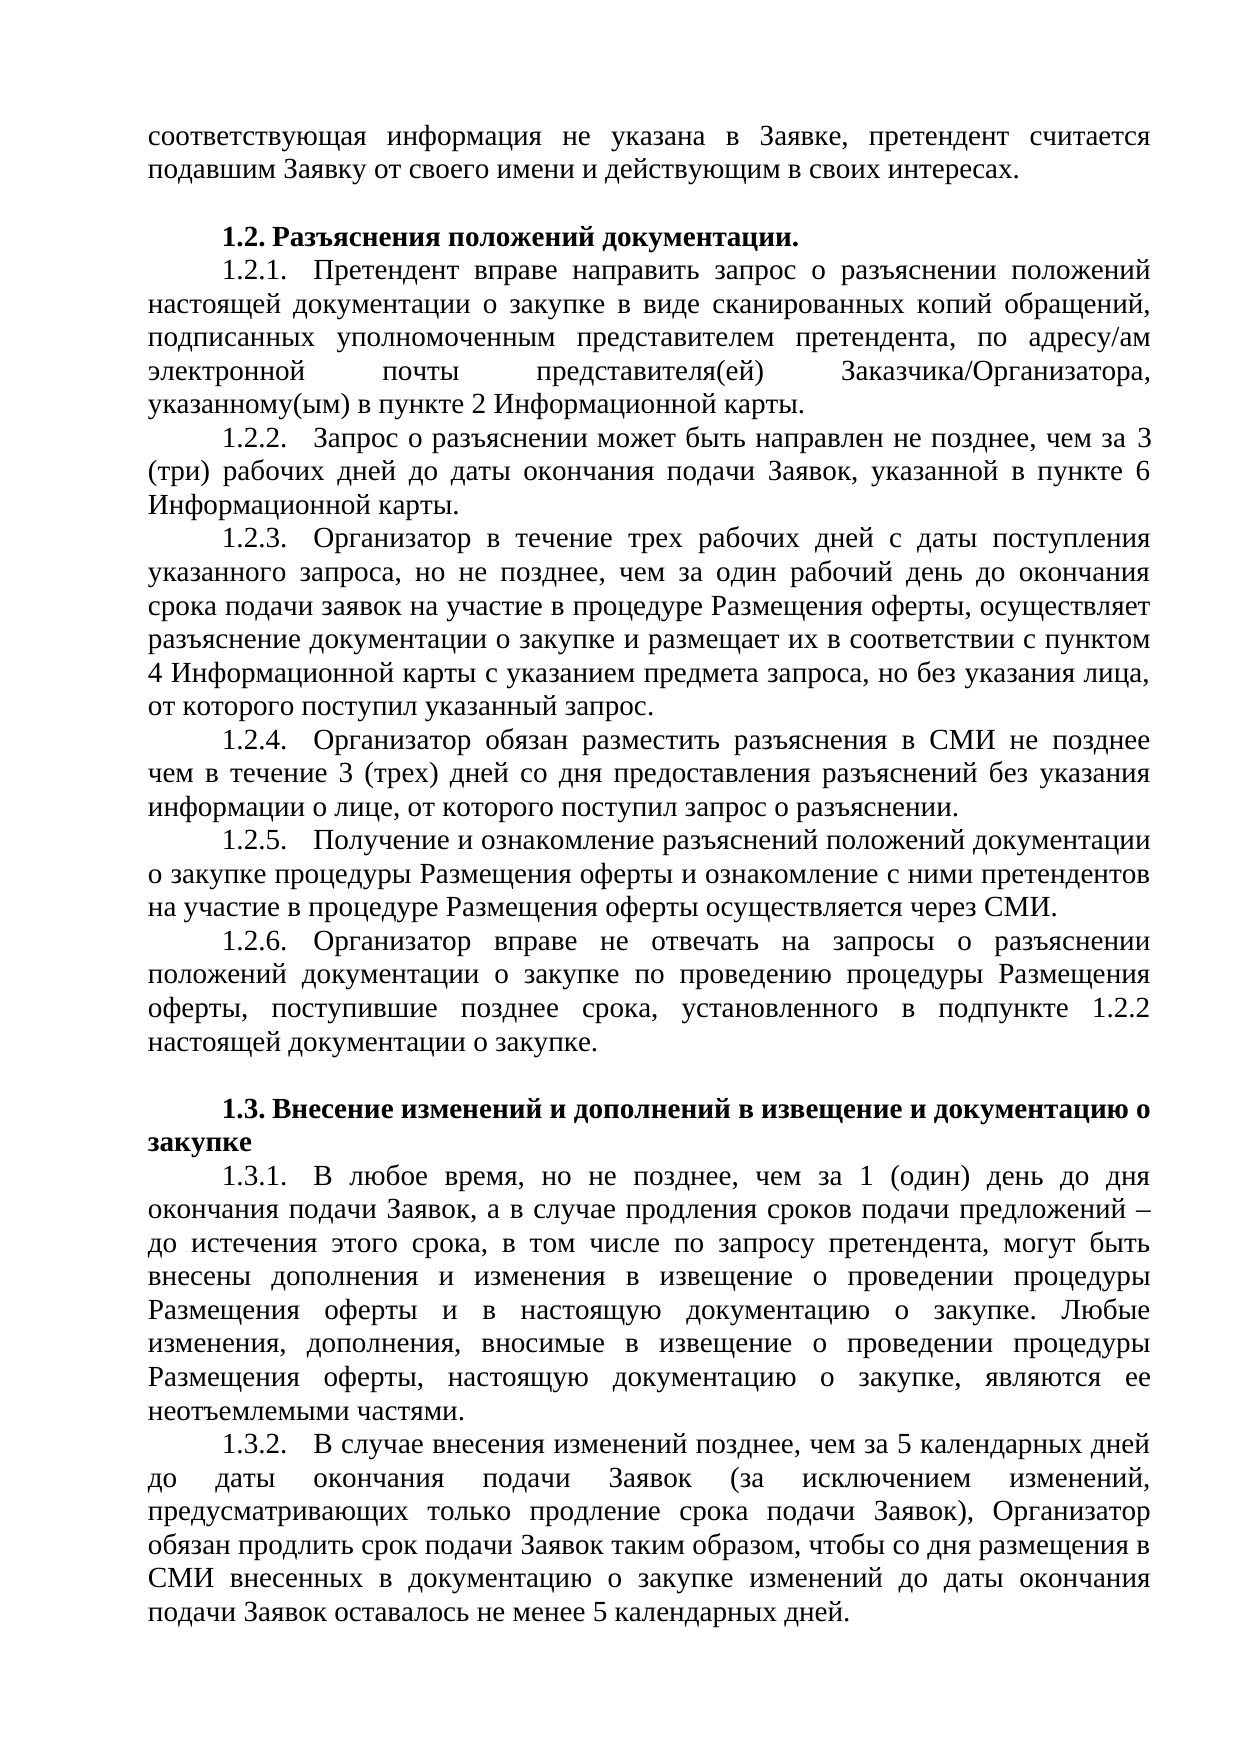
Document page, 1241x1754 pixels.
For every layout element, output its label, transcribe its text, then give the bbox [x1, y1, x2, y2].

list Организатор обязан разместить разъяснения в СМИ не позднее чем в течение 3 (трех) дней со дня предоставления разъяснений без указания информации о лице, от которого поступил запрос о разъяснении. [148, 722, 1152, 822]
list Запрос о разъяснении может быть направлен не позднее, чем за 3 (три) рабочих дней до даты окончания подачи Заявок, указанной в пункте 6 Информационной карты. [148, 420, 1152, 521]
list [148, 118, 1152, 185]
list В случае внесения изменений позднее, чем за 5 календарных дней до даты окончания подачи Заявок (за исключением изменений, предусматривающих только продление срока подачи Заявок), Организатор обязан продлить срок подачи Заявок таким образом, чтобы со дня размещения в СМИ внесенных в документацию о закупке изменений до даты окончания подачи Заявок оставалось не менее 5 календарных дней. [148, 1426, 1152, 1627]
subtitle Внесение изменений и дополнений в извещение и документацию о закупке [148, 1091, 1152, 1158]
list Претендент вправе направить запрос о разъяснении положений настоящей документации о закупке в виде сканированных копий обращений, подписанных уполномоченным представителем претендента, по адресу/ам электронной почты представителя(ей) Заказчика/Организатора, указанному(ым) в пункте 2 Информационной карты. [148, 252, 1152, 420]
list Получение и ознакомление разъяснений положений документации о закупке процедуры Размещения оферты и ознакомление с ними претендентов на участие в процедуре Размещения оферты осуществляется через СМИ. [148, 822, 1152, 923]
list Организатор вправе не отвечать на запросы о разъяснении положений документации о закупке по проведению процедуры Размещения оферты, поступившие позднее срока, установленного в подпункте 1.2.2 настоящей документации о закупке. [148, 923, 1152, 1057]
list В любое время, но не позднее, чем за 1 (один) день до дня окончания подачи Заявок, а в случае продления сроков подачи предложений – до истечения этого срока, в том числе по запросу претендента, могут быть внесены дополнения и изменения в извещение о проведении процедуры Размещения оферты и в настоящую документацию о закупке. Любые изменения, дополнения, вносимые в извещение о проведении процедуры Размещения оферты, настоящую документацию о закупке, являются ее неотъемлемыми частями. [148, 1158, 1152, 1426]
list Организатор в течение трех рабочих дней с даты поступления указанного запроса, но не позднее, чем за один рабочий день до окончания срока подачи заявок на участие в процедуре Размещения оферты, осуществляет разъяснение документации о закупке и размещает их в соответствии с пунктом 4 Информационной карты с указанием предмета запроса, но без указания лица, от которого поступил указанный запрос. [148, 521, 1152, 722]
subtitle Разъяснения положений документации. [148, 219, 1152, 252]
